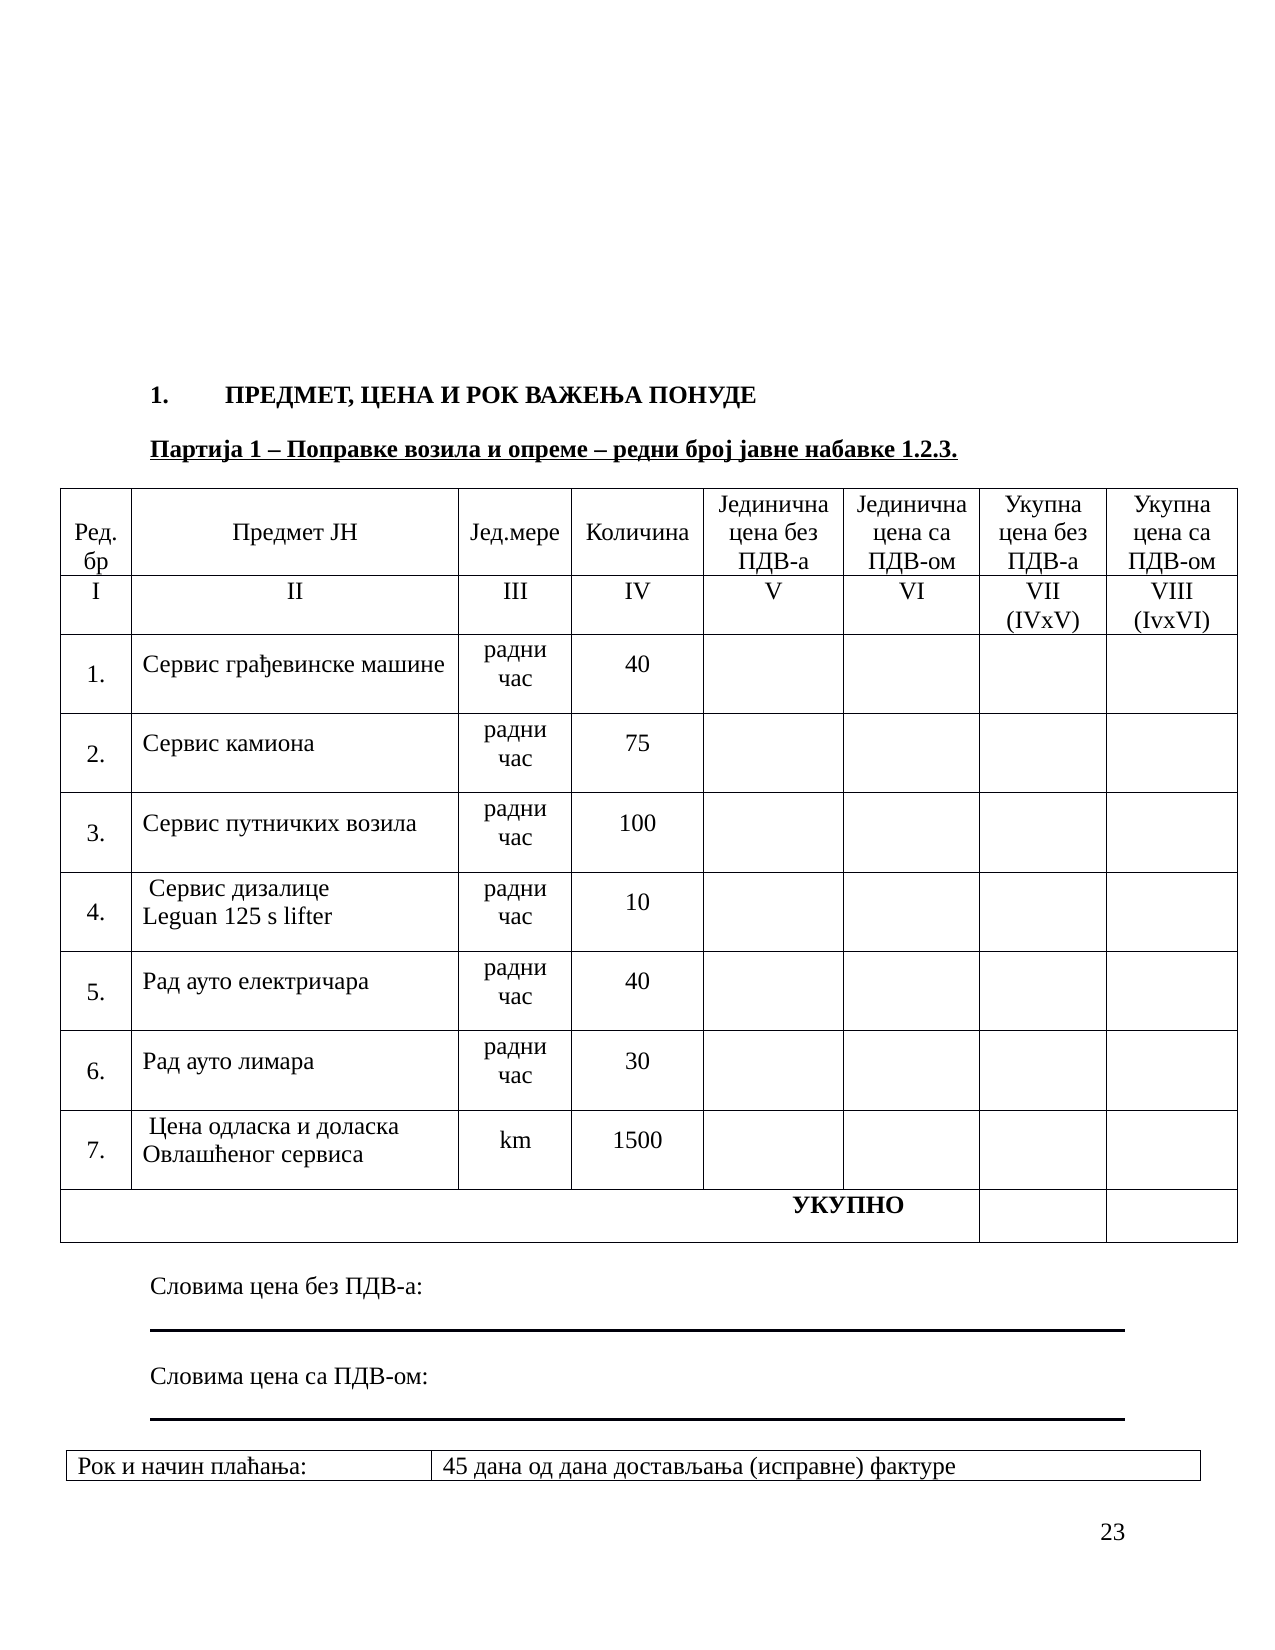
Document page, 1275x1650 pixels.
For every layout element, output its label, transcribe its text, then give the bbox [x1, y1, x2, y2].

table_cell 1. [61, 635, 131, 713]
text Словима цена са ПДВ-ом: [150, 1361, 1125, 1389]
table_cell 6. [61, 1031, 131, 1110]
table_cell V [704, 576, 843, 633]
table_cell Рад ауто лимара [132, 1031, 458, 1110]
table_cell Рад ауто електричара [132, 952, 458, 1030]
table_cell 30 [572, 1031, 703, 1110]
table_header Јединична цена без ПДВ-а [704, 489, 843, 575]
table_cell радни час [459, 635, 571, 713]
table_header Предмет ЈН [132, 489, 458, 575]
table_cell Сервис камиона [132, 714, 458, 792]
table_cell [844, 714, 979, 792]
table_cell [704, 714, 843, 792]
table_cell [844, 1111, 979, 1189]
table_cell [980, 952, 1106, 1030]
table_header 45 дана од дана достављања (исправне) фактуре [432, 1451, 1200, 1480]
table_cell радни час [459, 873, 571, 951]
table_cell [980, 635, 1106, 713]
text Партија 1 – Поправке возила и опреме – редни број јавне набавке 1.2.3. [150, 434, 1125, 463]
table_header Јед.мере [459, 489, 571, 575]
table_header Количина [572, 489, 703, 575]
table_cell [1107, 1190, 1237, 1242]
table_cell 4. [61, 873, 131, 951]
table_cell [844, 873, 979, 951]
table_cell 2. [61, 714, 131, 792]
table_cell 75 [572, 714, 703, 792]
table_cell [980, 873, 1106, 951]
table_cell [844, 1031, 979, 1110]
table_cell [704, 952, 843, 1030]
table_cell [844, 635, 979, 713]
table_cell радни час [459, 1031, 571, 1110]
table_cell [844, 952, 979, 1030]
table_cell VIII (IvxVI) [1107, 576, 1237, 633]
table_cell Сервис грађевинске машине [132, 635, 458, 713]
table_cell 5. [61, 952, 131, 1030]
table_cell 1500 [572, 1111, 703, 1189]
table_cell [1107, 1111, 1237, 1189]
table_cell радни час [459, 714, 571, 792]
table_cell VI [844, 576, 979, 633]
table_cell km [459, 1111, 571, 1189]
table_cell УКУПНО [61, 1190, 979, 1242]
table_cell Сервис дизалице Leguan 125 s lifter [132, 873, 458, 951]
table_cell I [61, 576, 131, 633]
table_cell 3. [61, 793, 131, 872]
table_cell [980, 793, 1106, 872]
table_cell 40 [572, 952, 703, 1030]
table_cell II [132, 576, 458, 633]
table_cell Сервис путничких возила [132, 793, 458, 872]
table_cell [980, 1111, 1106, 1189]
table_cell IV [572, 576, 703, 633]
table_cell [1107, 635, 1237, 713]
list ПРЕДМЕТ, ЦЕНА И РОК ВАЖЕЊА ПОНУДЕ [150, 380, 1125, 409]
table_header Рок и начин плаћања: [67, 1451, 431, 1480]
table_header Укупна цена без ПДВ-а [980, 489, 1106, 575]
table_cell [704, 1031, 843, 1110]
table_cell VII (IVxV) [980, 576, 1106, 633]
table_cell [980, 714, 1106, 792]
text Словима цена без ПДВ-а: [150, 1271, 1125, 1300]
table_cell радни час [459, 793, 571, 872]
table_cell 100 [572, 793, 703, 872]
table_cell [704, 873, 843, 951]
table_cell [1107, 952, 1237, 1030]
table_cell 10 [572, 873, 703, 951]
table_cell [1107, 793, 1237, 872]
table_cell [980, 1190, 1106, 1242]
table_cell [980, 1031, 1106, 1110]
table_cell [844, 793, 979, 872]
table_cell [704, 1111, 843, 1189]
table_header Ред.бр [61, 489, 131, 575]
table_cell радни час [459, 952, 571, 1030]
table_cell [1107, 1031, 1237, 1110]
table_header Укупна цена са ПДВ-ом [1107, 489, 1237, 575]
table_cell Цена одласка и доласка Овлашћеног сервиса [132, 1111, 458, 1189]
table_cell 7. [61, 1111, 131, 1189]
table_header Јединична цена са ПДВ-ом [844, 489, 979, 575]
table_cell [1107, 714, 1237, 792]
table_cell [704, 635, 843, 713]
table_cell III [459, 576, 571, 633]
table_cell 40 [572, 635, 703, 713]
table_cell [1107, 873, 1237, 951]
table_cell [704, 793, 843, 872]
